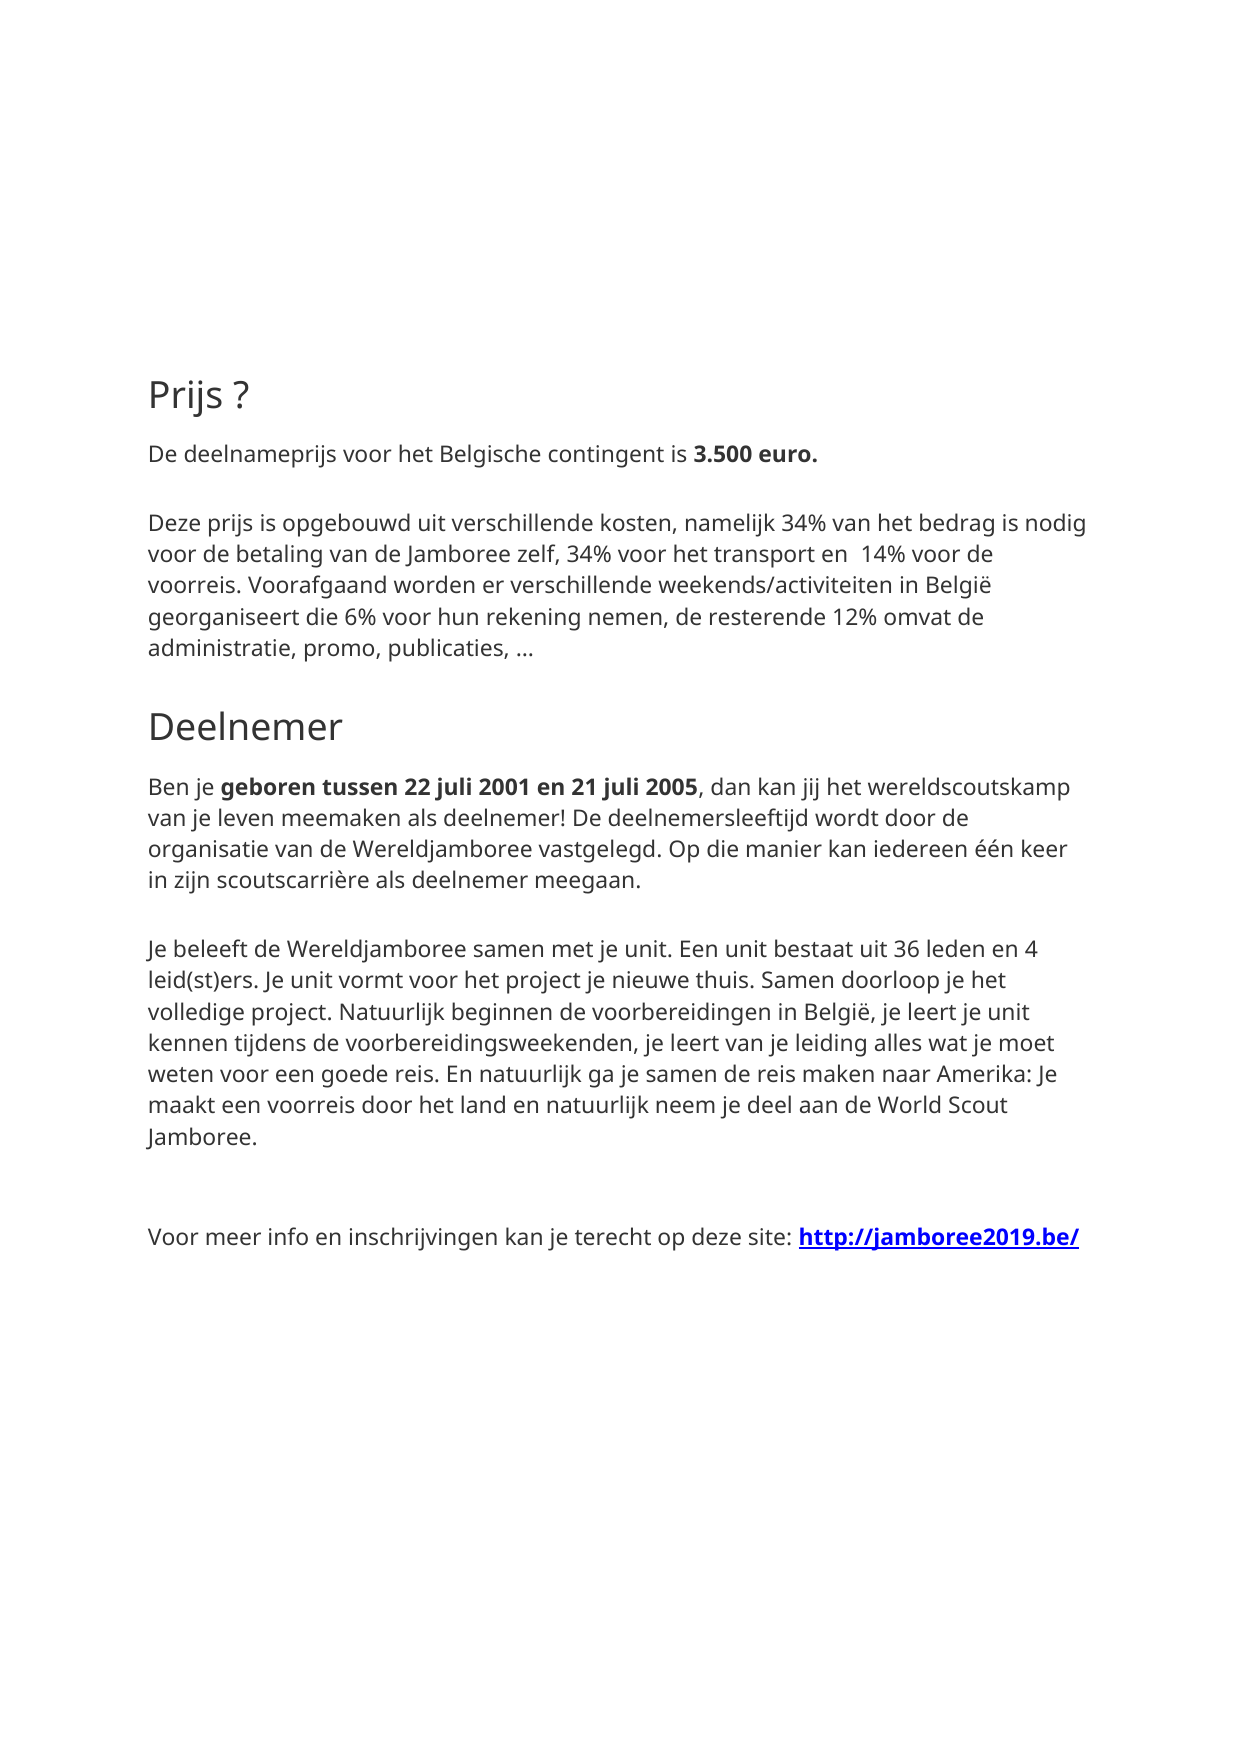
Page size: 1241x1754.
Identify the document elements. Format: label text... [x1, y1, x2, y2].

text Ben je geboren tussen 22 juli 2001 en 21 juli 2005, dan kan jij het wereldscoutskamp van je leven meemaken als deelnemer! De deelnemersleeftijd wordt door de organisatie van de Wereldjamboree vastgelegd. Op die manier kan iedereen één keer in zijn scoutscarrière als deelnemer meegaan. [148, 770, 1093, 895]
text Deze prijs is opgebouwd uit verschillende kosten, namelijk 34% van het bedrag is nodig voor de betaling van de Jamboree zelf, 34% voor het transport en 14% voor de voorreis. Voorafgaand worden er verschillende weekends/activiteiten in België georganiseert die 6% voor hun rekening nemen, de resterende 12% omvat de administratie, promo, publicaties, … [148, 507, 1093, 663]
text Je beleeft de Wereldjamboree samen met je unit. Een unit bestaat uit 36 leden en 4 leid(st)ers. Je unit vormt voor het project je nieuwe thuis. Samen doorloop je het volledige project. Natuurlijk beginnen de voorbereidingen in België, je leert je unit kennen tijdens de voorbereidingsweekenden, je leert van je leiding alles wat je moet weten voor een goede reis. En natuurlijk ga je samen de reis maken naar Amerika: Je maakt een voorreis door het land en natuurlijk neem je deel aan de World Scout Jamboree. [148, 933, 1093, 1152]
text Prijs ? [148, 368, 1093, 419]
text De deelnameprijs voor het Belgische contingent is 3.500 euro. [148, 438, 1093, 469]
text Deelnemer [148, 701, 1093, 752]
text Voor meer info en inschrijvingen kan je terecht op deze site: http://jamboree2019.be/ [148, 1220, 1093, 1252]
